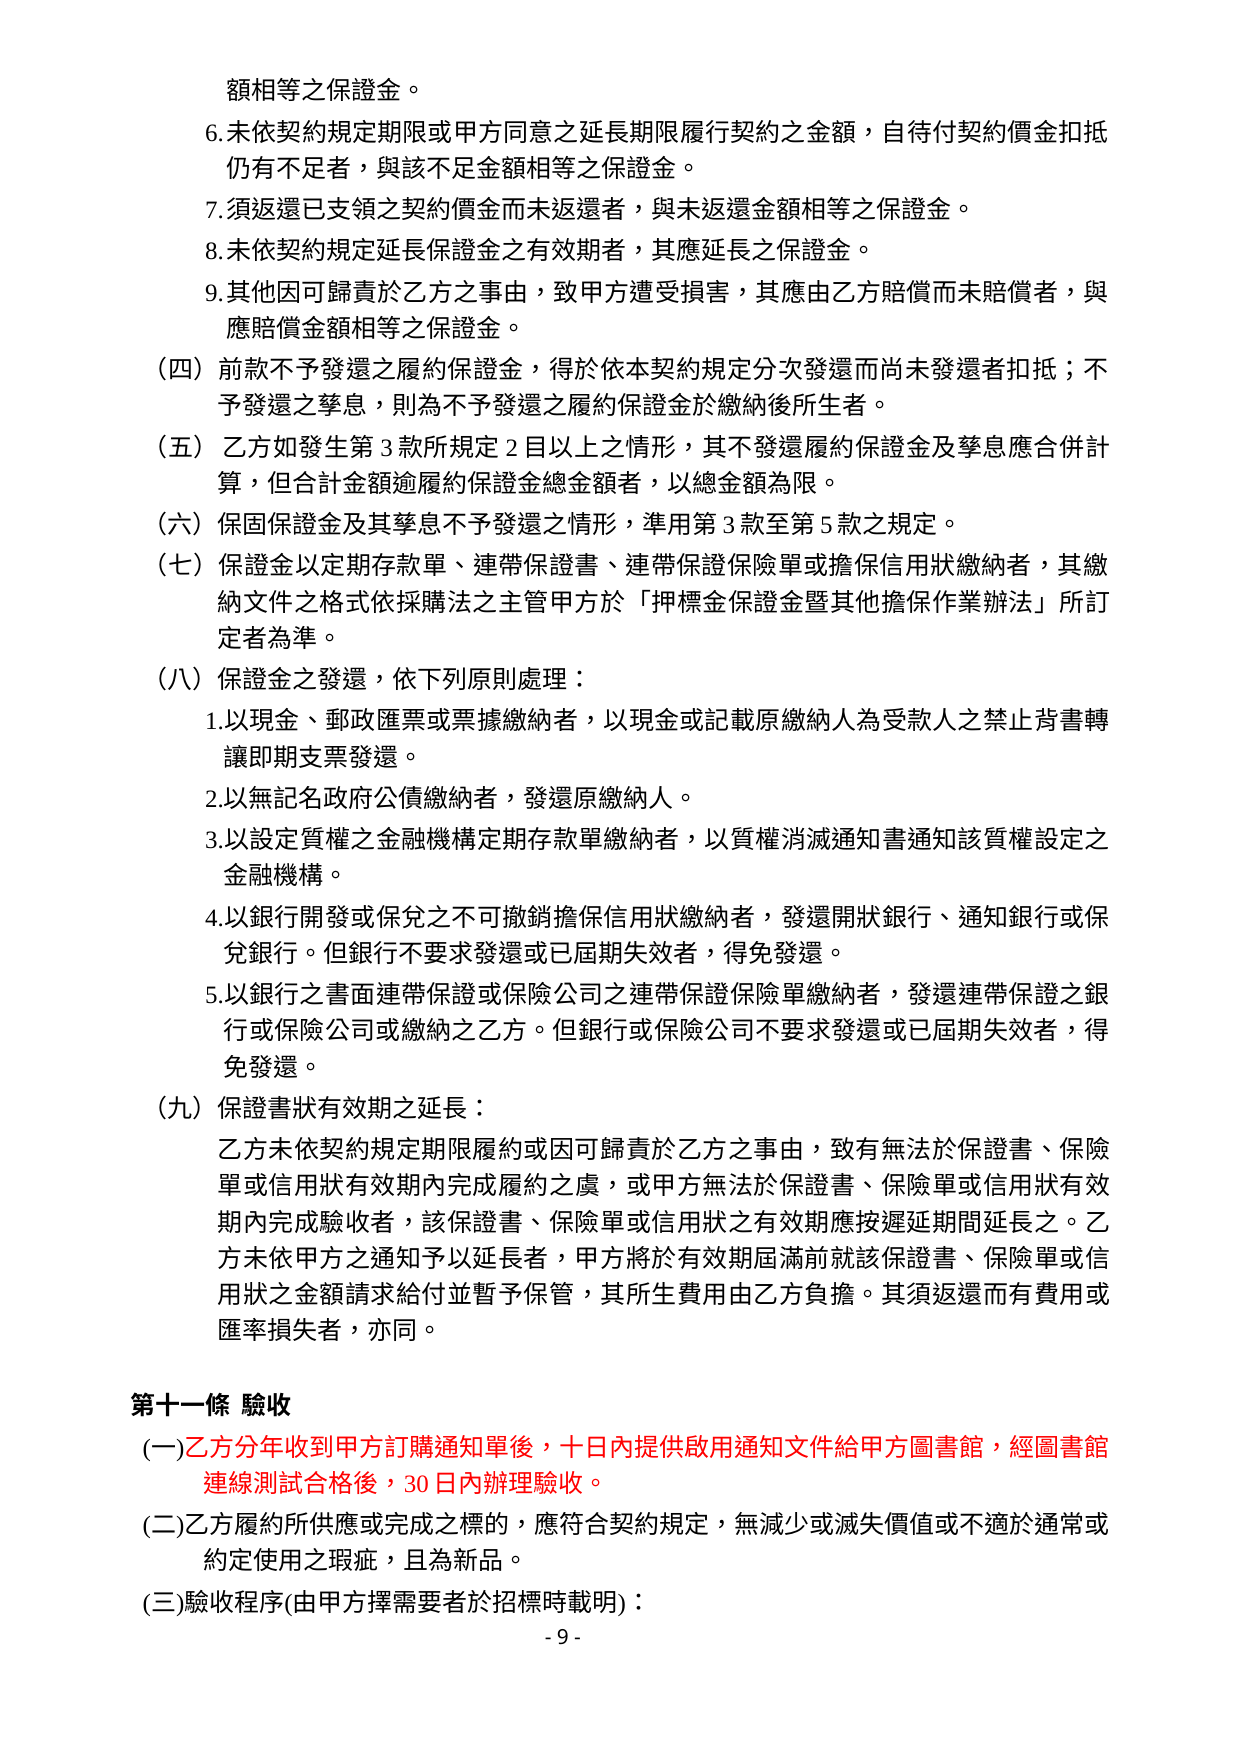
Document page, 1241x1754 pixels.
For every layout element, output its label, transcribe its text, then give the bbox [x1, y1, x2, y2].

list 未依契約規定延長保證金之有效期者，其應延長之保證金。 [205, 231, 1110, 267]
list 其他因可歸責於乙方之事由，致甲方遭受損害，其應由乙方賠償而未賠償者，與應賠償金額相等之保證金。 [205, 272, 1110, 344]
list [205, 71, 1110, 107]
text （六）保固保證金及其孳息不予發還之情形，準用第3款至第5款之規定。 [142, 504, 1110, 541]
text 4.以銀行開發或保兌之不可撤銷擔保信用狀繳納者，發還開狀銀行、通知銀行或保兌銀行。但銀行不要求發還或已屆期失效者，得免發還。 [205, 897, 1110, 969]
text 第十一條 驗收 [130, 1386, 1110, 1422]
text （九）保證書狀有效期之延長： [142, 1088, 1110, 1124]
text （八）保證金之發還，依下列原則處理： [142, 659, 1110, 696]
text 2.以無記名政府公債繳納者，發還原繳納人。 [205, 778, 1110, 814]
text (三)驗收程序(由甲方擇需要者於招標時載明)： [130, 1582, 1110, 1618]
text 5.以銀行之書面連帶保證或保險公司之連帶保證保險單繳納者，發還連帶保證之銀行或保險公司或繳納之乙方。但銀行或保險公司不要求發還或已屆期失效者，得免發還。 [205, 974, 1110, 1083]
text 1.以現金、郵政匯票或票據繳納者，以現金或記載原繳納人為受款人之禁止背書轉讓即期支票發還。 [205, 701, 1110, 773]
list 須返還已支領之契約價金而未返還者，與未返還金額相等之保證金。 [205, 189, 1110, 226]
text 3.以設定質權之金融機構定期存款單繳納者，以質權消滅通知書通知該質權設定之金融機構。 [205, 819, 1110, 892]
text （四）前款不予發還之履約保證金，得於依本契約規定分次發還而尚未發還者扣抵；不予發還之孳息，則為不予發還之履約保證金於繳納後所生者。 [142, 349, 1110, 422]
text (二)乙方履約所供應或完成之標的，應符合契約規定，無減少或滅失價值或不適於通常或約定使用之瑕疵，且為新品。 [130, 1504, 1110, 1577]
text 乙方未依契約規定期限履約或因可歸責於乙方之事由，致有無法於保證書、保險單或信用狀有效期內完成履約之虞，或甲方無法於保證書、保險單或信用狀有效期內完成驗收者，該保證書、保險單或信用狀之有效期應按遲延期間延長之。乙方未依甲方之通知予以延長者，甲方將於有效期屆滿前就該保證書、保險單或信用狀之金額請求給付並暫予保管，其所生費用由乙方負擔。其須返還而有費用或匯率損失者，亦同。 [217, 1129, 1110, 1347]
text （七）保證金以定期存款單、連帶保證書、連帶保證保險單或擔保信用狀繳納者，其繳納文件之格式依採購法之主管甲方於「押標金保證金暨其他擔保作業辦法」所訂定者為準。 [142, 546, 1110, 654]
text （五） 乙方如發生第3款所規定2目以上之情形，其不發還履約保證金及孳息應合併計算，但合計金額逾履約保證金總金額者，以總金額為限。 [142, 427, 1110, 499]
text (一)乙方分年收到甲方訂購通知單後，十日內提供啟用通知文件給甲方圖書館，經圖書館連線測試合格後，30日內辦理驗收。 [130, 1427, 1110, 1499]
list 未依契約規定期限或甲方同意之延長期限履行契約之金額，自待付契約價金扣抵仍有不足者，與該不足金額相等之保證金。 [205, 112, 1110, 184]
